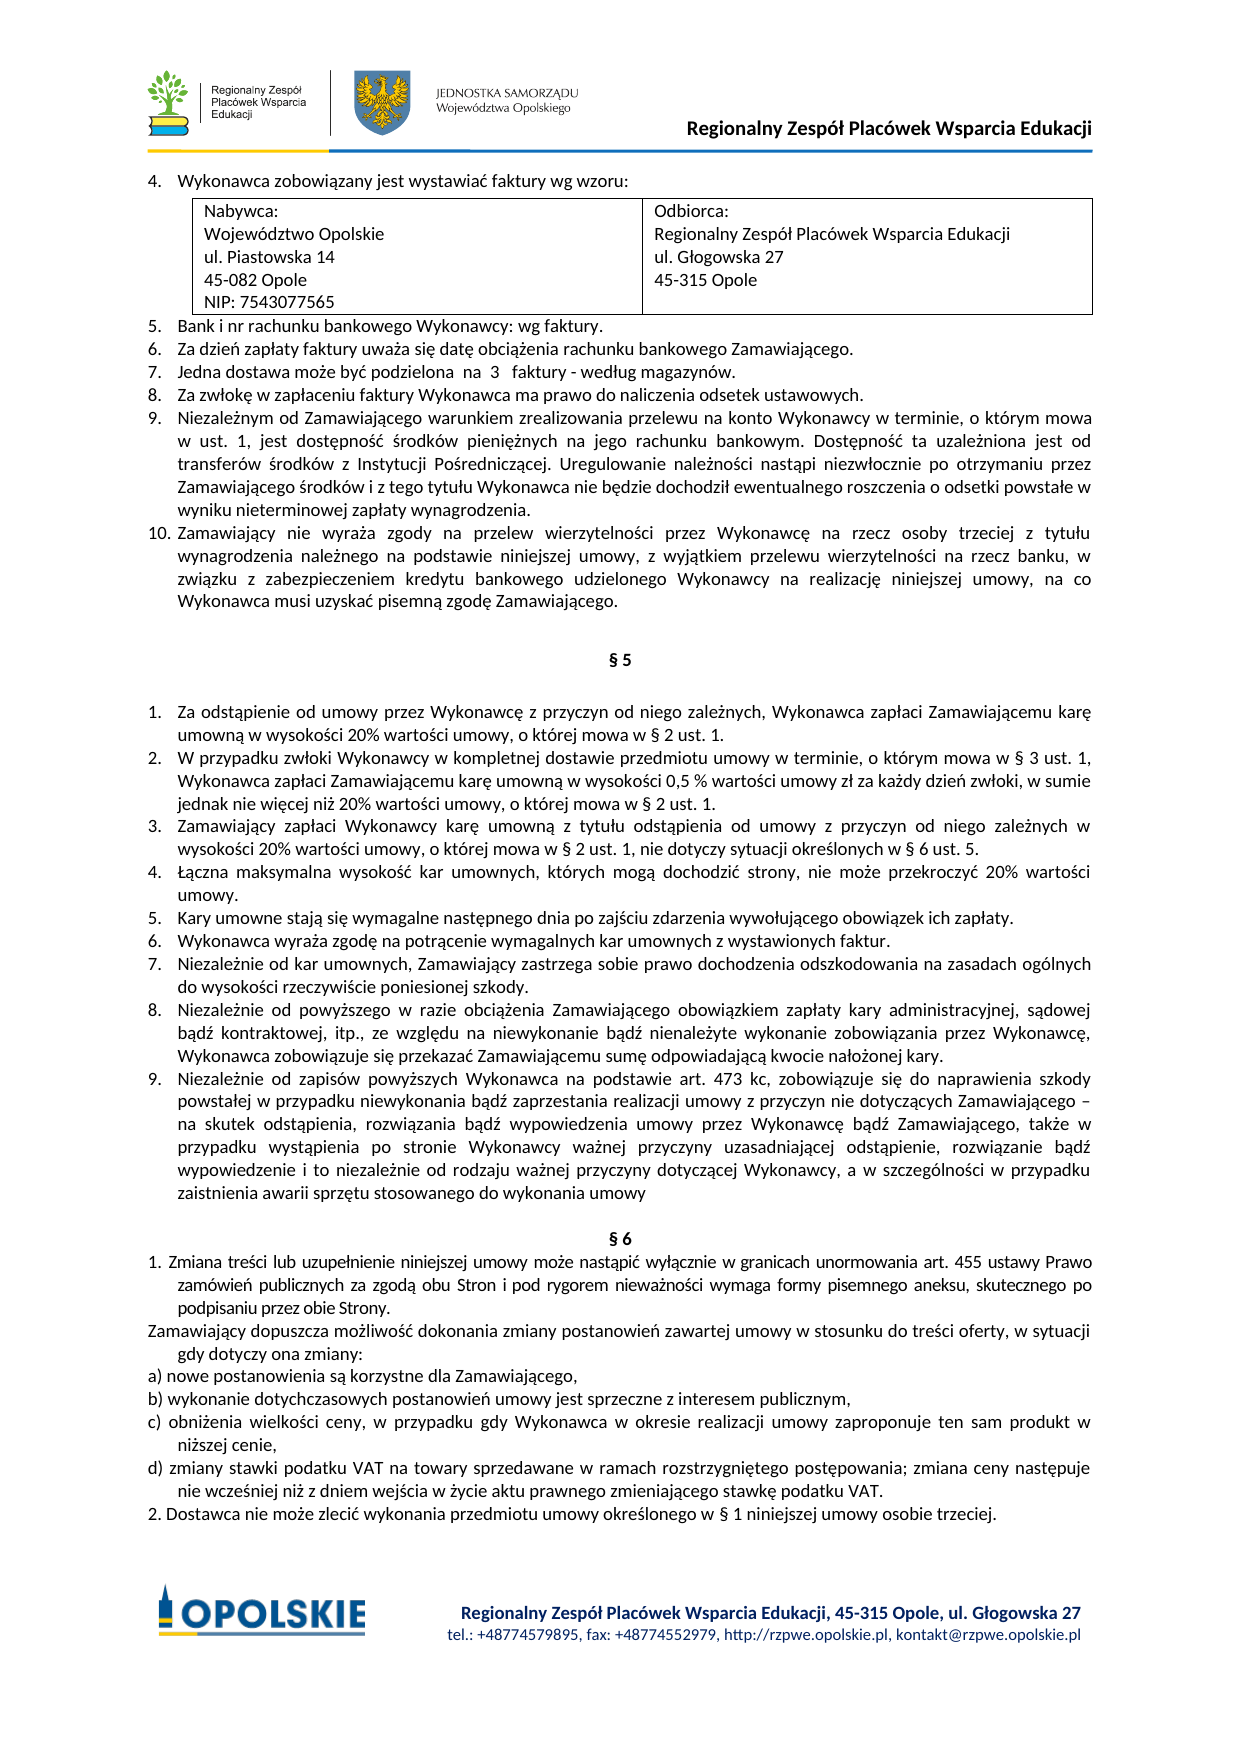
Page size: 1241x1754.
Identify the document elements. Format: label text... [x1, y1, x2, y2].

list Bank i nr rachunku bankowego Wykonawcy: wg faktury. [148, 314, 1092, 337]
text b) wykonanie dotychczasowych postanowień umowy jest sprzeczne z interesem publicznym, [148, 1387, 1092, 1410]
list Jedna dostawa może być podzielona na 3 faktury - według magazynów. [148, 360, 1092, 383]
list Zamawiający nie wyraża zgody na przelew wierzytelności przez Wykonawcę na rzecz osoby trzeciej z tytułu wynagrodzenia należnego na podstawie niniejszej umowy, z wyjątkiem przelewu wierzytelności na rzecz banku, w związku z zabezpieczeniem kredytu bankowego udzielonego Wykonawcy na realizację niniejszej umowy, na co Wykonawca musi uzyskać pisemną zgodę Zamawiającego. [148, 521, 1092, 612]
text 1. Zmiana treści lub uzupełnienie niniejszej umowy może nastąpić wyłącznie w granicach unormowania art. 455 ustawy Prawo zamówień publicznych za zgodą obu Stron i pod rygorem nieważności wymaga formy pisemnego aneksu, skutecznego po podpisaniu przez obie Strony. [148, 1250, 1092, 1319]
list Kary umowne stają się wymagalne następnego dnia po zajściu zdarzenia wywołującego obowiązek ich zapłaty. [148, 906, 1092, 929]
list Niezależnie od kar umownych, Zamawiający zastrzega sobie prawo dochodzenia odszkodowania na zasadach ogólnych do wysokości rzeczywiście poniesionej szkody. [148, 952, 1092, 998]
list Niezależnie od powyższego w razie obciążenia Zamawiającego obowiązkiem zapłaty kary administracyjnej, sądowej bądź kontraktowej, itp., ze względu na niewykonanie bądź nienależyte wykonanie zobowiązania przez Wykonawcę, Wykonawca zobowiązuje się przekazać Zamawiającemu sumę odpowiadającą kwocie nałożonej kary. [148, 998, 1092, 1067]
text Zamawiający dopuszcza możliwość dokonania zmiany postanowień zawartej umowy w stosunku do treści oferty, w sytuacji gdy dotyczy ona zmiany: [148, 1319, 1092, 1364]
text a) nowe postanowienia są korzystne dla Zamawiającego, [148, 1364, 1092, 1387]
list W przypadku zwłoki Wykonawcy w kompletnej dostawie przedmiotu umowy w terminie, o którym mowa w § 3 ust. 1, Wykonawca zapłaci Zamawiającemu karę umowną w wysokości 0,5 % wartości umowy zł za każdy dzień zwłoki, w sumie jednak nie więcej niż 20% wartości umowy, o której mowa w § 2 ust. 1. [148, 746, 1092, 814]
table_header Nabywca: Województwo Opolskie ul. Piastowska 14 45-082 Opole NIP: 7543077565 [193, 199, 642, 313]
list Za zwłokę w zapłaceniu faktury Wykonawca ma prawo do naliczenia odsetek ustawowych. [148, 383, 1092, 406]
list Zamawiający zapłaci Wykonawcy karę umowną z tytułu odstąpienia od umowy z przyczyn od niego zależnych w wysokości 20% wartości umowy, o której mowa w § 2 ust. 1, nie dotyczy sytuacji określonych w § 6 ust. 5. [148, 814, 1092, 860]
text § 5 [148, 648, 1092, 671]
list Za odstąpienie od umowy przez Wykonawcę z przyczyn od niego zależnych, Wykonawca zapłaci Zamawiającemu karę umowną w wysokości 20% wartości umowy, o której mowa w § 2 ust. 1. [148, 700, 1092, 746]
list Za dzień zapłaty faktury uważa się datę obciążenia rachunku bankowego Zamawiającego. [148, 337, 1092, 360]
list Niezależnym od Zamawiającego warunkiem zrealizowania przelewu na konto Wykonawcy w terminie, o którym mowa w ust. 1, jest dostępność środków pieniężnych na jego rachunku bankowym. Dostępność ta uzależniona jest od transferów środków z Instytucji Pośredniczącej. Uregulowanie należności nastąpi niezwłocznie po otrzymaniu przez Zamawiającego środków i z tego tytułu Wykonawca nie będzie dochodził ewentualnego roszczenia o odsetki powstałe w wyniku nieterminowej zapłaty wynagrodzenia. [148, 406, 1092, 521]
text d) zmiany stawki podatku VAT na towary sprzedawane w ramach rozstrzygniętego postępowania; zmiana ceny następuje nie wcześniej niż z dniem wejścia w życie aktu prawnego zmieniającego stawkę podatku VAT. [148, 1456, 1092, 1502]
table_header Odbiorca: Regionalny Zespół Placówek Wsparcia Edukacji ul. Głogowska 27 45-315 Opole [643, 199, 1092, 313]
text 2. Dostawca nie może zlecić wykonania przedmiotu umowy określonego w § 1 niniejszej umowy osobie trzeciej. [148, 1502, 1092, 1525]
list Niezależnie od zapisów powyższych Wykonawca na podstawie art. 473 kc, zobowiązuje się do naprawienia szkody powstałej w przypadku niewykonania bądź zaprzestania realizacji umowy z przyczyn nie dotyczących Zamawiającego – na skutek odstąpienia, rozwiązania bądź wypowiedzenia umowy przez Wykonawcę bądź Zamawiającego, także w przypadku wystąpienia po stronie Wykonawcy ważnej przyczyny uzasadniającej odstąpienie, rozwiązanie bądź wypowiedzenie i to niezależnie od rodzaju ważnej przyczyny dotyczącej Wykonawcy, a w szczególności w przypadku zaistnienia awarii sprzętu stosowanego do wykonania umowy [148, 1067, 1092, 1204]
text § 6 [148, 1227, 1092, 1250]
picture [158, 1583, 365, 1636]
text c) obniżenia wielkości ceny, w przypadku gdy Wykonawca w okresie realizacji umowy zaproponuje ten sam produkt w niższej cenie, [148, 1410, 1092, 1456]
list Wykonawca wyraża zgodę na potrącenie wymagalnych kar umownych z wystawionych faktur. [148, 929, 1092, 952]
list Łączna maksymalna wysokość kar umownych, których mogą dochodzić strony, nie może przekroczyć 20% wartości umowy. [148, 860, 1092, 906]
list Wykonawca zobowiązany jest wystawiać faktury wg wzoru: [148, 169, 1092, 192]
